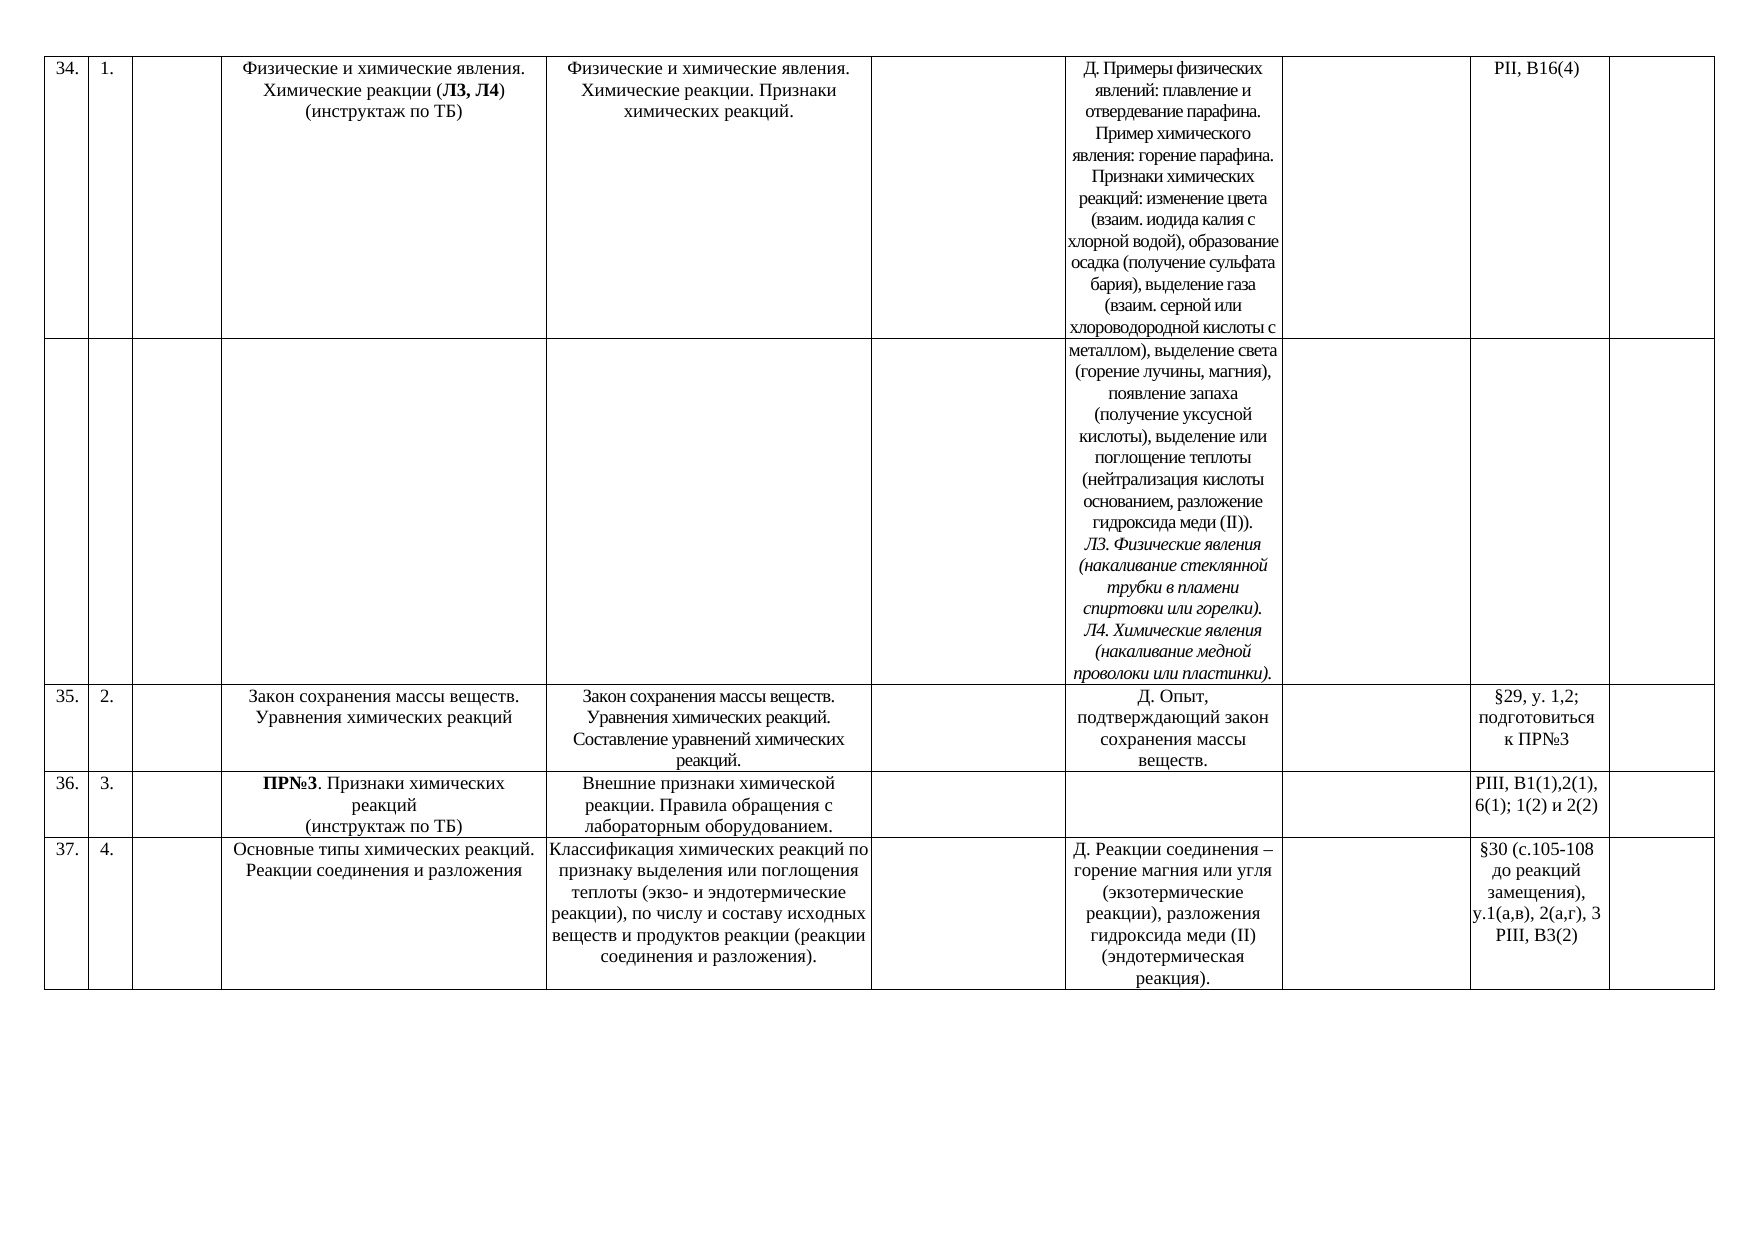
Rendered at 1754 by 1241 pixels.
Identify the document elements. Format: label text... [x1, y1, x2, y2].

table_cell [45, 339, 88, 683]
table_cell Д. Опыт, подтверждающий закон сохранения массы веществ. [1066, 685, 1282, 771]
table_cell [133, 57, 221, 337]
table_cell [133, 838, 221, 988]
table_cell [1283, 57, 1470, 337]
table_cell [872, 838, 1065, 988]
table_cell [1610, 57, 1714, 337]
table_cell [133, 339, 221, 683]
table_cell [133, 685, 221, 771]
table_cell [45, 685, 88, 771]
table_cell РIII, В1(1),2(1), 6(1); 1(2) и 2(2) [1471, 772, 1609, 837]
table_cell Основные типы химических реакций. Реакции соединения и разложения [222, 838, 546, 988]
table_cell §29, у. 1,2; подготовиться к ПР№3 [1471, 685, 1609, 771]
table_cell Внешние признаки химической реакции. Правила обращения с лабораторным оборудованием. [547, 772, 871, 837]
table_cell [89, 772, 132, 837]
table_cell [1610, 339, 1714, 683]
table_cell [872, 57, 1065, 337]
table_cell Закон сохранения массы веществ. Уравнения химических реакций [222, 685, 546, 771]
table_cell Закон сохранения массы веществ. Уравнения химических реакций. Составление уравнений химических реакций. [547, 685, 871, 771]
table_cell [1471, 339, 1609, 683]
table_cell металлом), выделение света (горение лучины, магния), появление запаха (получение уксусной кислоты), выделение или поглощение теплоты (нейтрализация кислоты основанием, разложение гидроксида меди (II)). Л3. Физические явления (накаливание стеклянной трубки в пламени спиртовки или горелки). Л4. Химические явления (накаливание медной проволоки или пластинки). [1066, 339, 1282, 683]
table_cell [1283, 339, 1470, 683]
table_cell Физические и химические явления. Химические реакции (Л3, Л4) (инструктаж по ТБ) [222, 57, 546, 337]
table_cell [1283, 685, 1470, 771]
table_cell [45, 838, 88, 988]
table_cell [45, 772, 88, 837]
table_cell [547, 339, 871, 683]
table_cell [1610, 838, 1714, 988]
table_cell ПР№3. Признаки химических реакций (инструктаж по ТБ) [222, 772, 546, 837]
table_cell [872, 339, 1065, 683]
table_cell Классификация химических реакций по признаку выделения или поглощения теплоты (экзо- и эндотермические реакции), по числу и составу исходных веществ и продуктов реакции (реакции соединения и разложения). [547, 838, 871, 988]
table_cell [89, 838, 132, 988]
table_cell [1610, 772, 1714, 837]
table_cell [89, 685, 132, 771]
table_cell Д. Примеры физических явлений: плавление и отвердевание парафина. Пример химического явления: горение парафина. Признаки химических реакций: изменение цвета (взаим. иодида калия с хлорной водой), образование осадка (получение сульфата бария), выделение газа (взаим. серной или хлороводородной кислоты с [1066, 57, 1282, 337]
table_cell [1283, 772, 1470, 837]
table_cell [1610, 685, 1714, 771]
table_cell [872, 772, 1065, 837]
table_cell [45, 57, 88, 337]
table_cell [1066, 772, 1282, 837]
table_cell [872, 685, 1065, 771]
table_cell [89, 57, 132, 337]
table_cell Физические и химические явления. Химические реакции. Признаки химических реакций. [547, 57, 871, 337]
table_cell §30 (с.105-108 до реакций замещения), у.1(а,в), 2(а,г), 3 РIII, В3(2) [1471, 838, 1609, 988]
table_cell [222, 339, 546, 683]
table_cell Д. Реакции соединения – горение магния или угля (экзотермические реакции), разложения гидроксида меди (II) (эндотермическая реакция). [1066, 838, 1282, 988]
table_cell [1283, 838, 1470, 988]
table_cell РII, В16(4) [1471, 57, 1609, 337]
table_cell [133, 772, 221, 837]
table_cell [89, 339, 132, 683]
